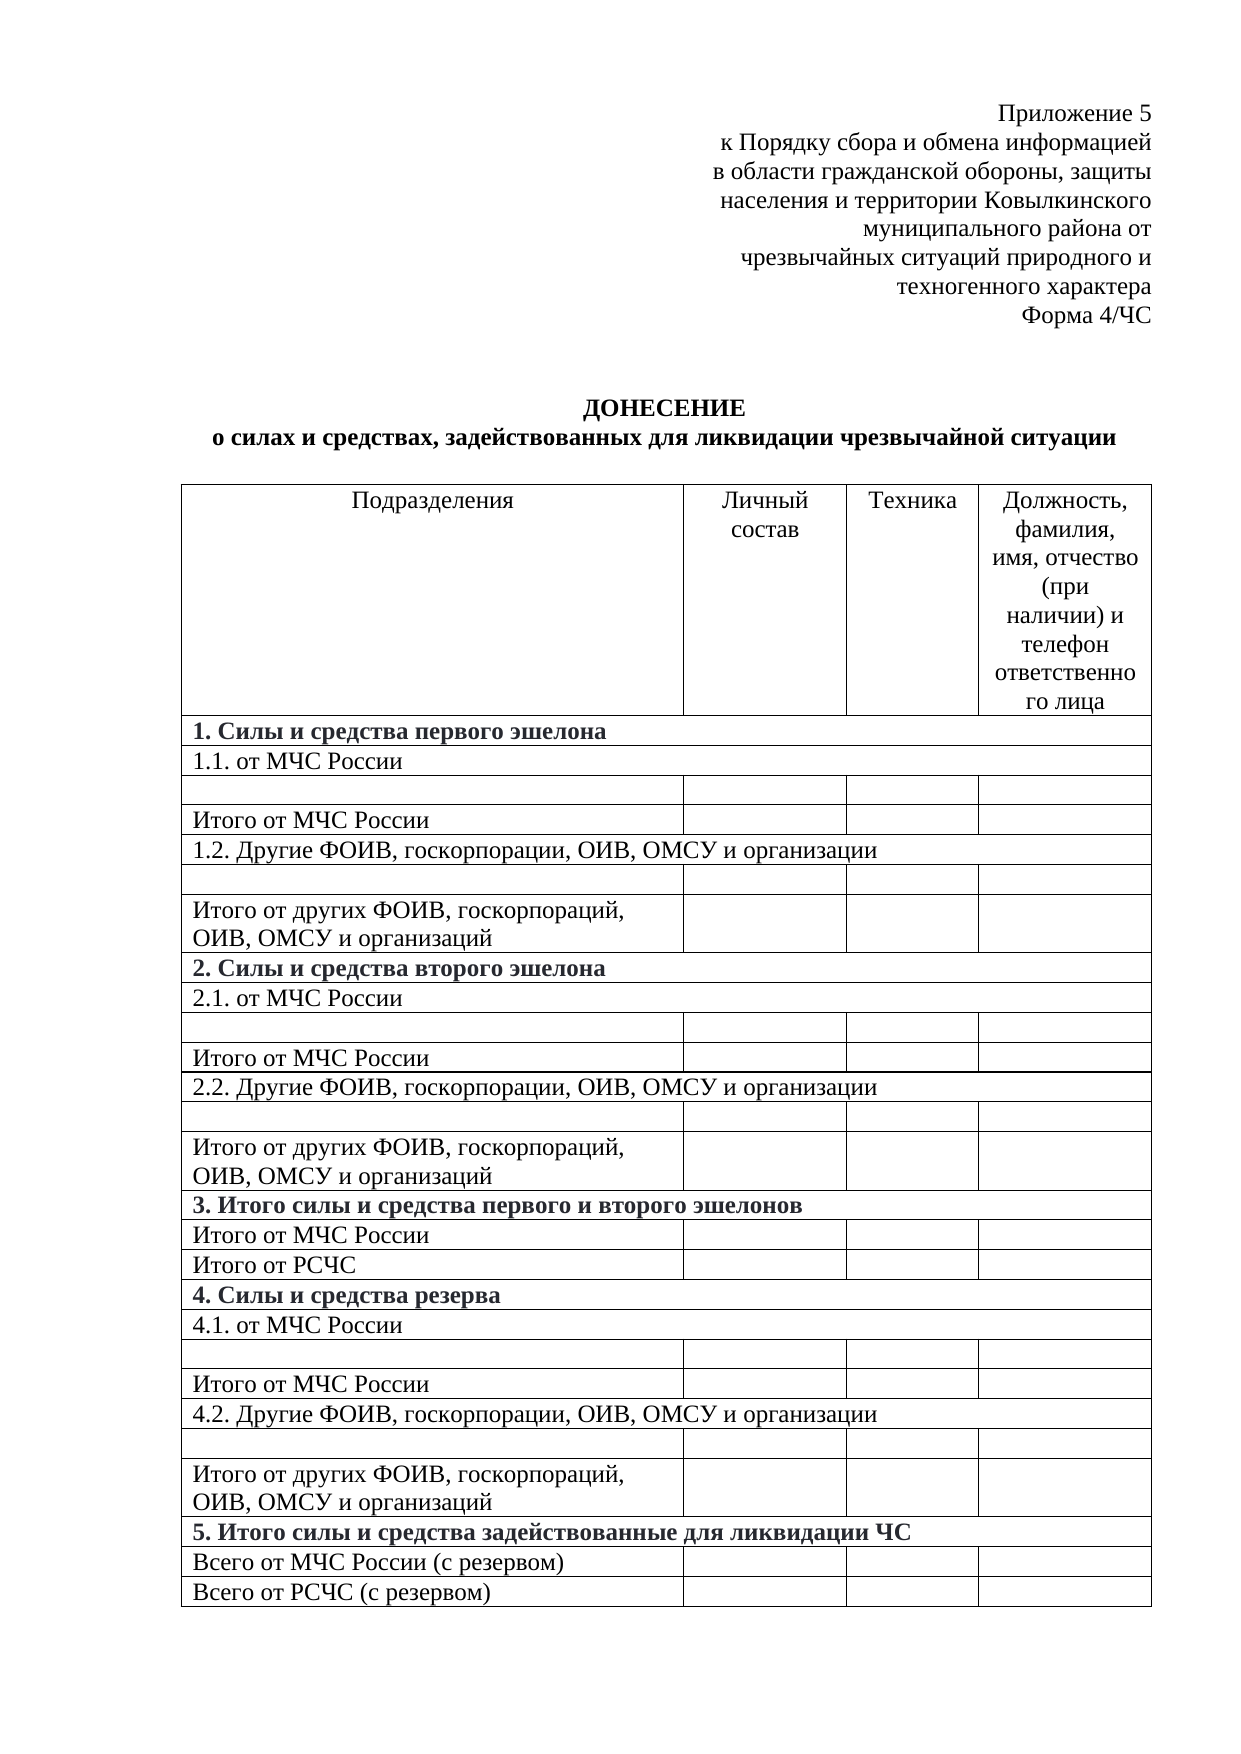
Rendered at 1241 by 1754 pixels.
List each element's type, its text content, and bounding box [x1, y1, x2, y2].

table_cell [847, 1102, 978, 1131]
table_cell [979, 865, 1151, 894]
table_cell [847, 1220, 978, 1249]
table_cell [684, 1547, 846, 1576]
table_cell 4.2. Другие ФОИВ, госкорпорации, ОИВ, ОМСУ и организации [182, 1399, 1151, 1428]
table_cell [182, 1340, 683, 1368]
table_cell [847, 1577, 978, 1606]
text чрезвычайных ситуаций природного и [177, 242, 1152, 271]
table_cell [979, 1340, 1151, 1368]
table_cell [979, 1577, 1151, 1606]
table_cell [684, 1577, 846, 1606]
table_cell [684, 895, 846, 952]
table_cell [684, 865, 846, 894]
table_cell [684, 1013, 846, 1042]
text муниципального района от [177, 213, 1152, 242]
table_cell [979, 1547, 1151, 1576]
table_cell [979, 1250, 1151, 1279]
table_cell [684, 1459, 846, 1516]
table_cell 1.1. от МЧС России [182, 746, 1151, 774]
table_cell [847, 1369, 978, 1398]
table_cell 2.2. Другие ФОИВ, госкорпорации, ОИВ, ОМСУ и организации [182, 1073, 1151, 1101]
text о силах и средствах, задействованных для ликвидации чрезвычайной ситуации [177, 422, 1152, 450]
text техногенного характера [177, 271, 1152, 300]
table_cell 3. Итого силы и средства первого и второго эшелонов [182, 1191, 1151, 1219]
table_cell [979, 1459, 1151, 1516]
table_cell [847, 805, 978, 834]
table_cell [847, 1429, 978, 1458]
table_cell [847, 1043, 978, 1071]
table_cell [979, 1132, 1151, 1189]
table_header Личный состав [684, 485, 846, 715]
table_cell [684, 1429, 846, 1458]
table_cell [684, 776, 846, 804]
table_cell [847, 865, 978, 894]
table_cell [979, 1220, 1151, 1249]
table_header Должность, фамилия, имя, отчество (при наличии) и телефон ответственного лица [979, 485, 1151, 715]
text Форма 4/ЧС [177, 300, 1152, 328]
table_cell Итого от РСЧС [182, 1250, 683, 1279]
table_cell [847, 1132, 978, 1189]
table_cell [847, 1013, 978, 1042]
table_cell [182, 865, 683, 894]
table_cell [684, 1369, 846, 1398]
table_cell [979, 1102, 1151, 1131]
table_cell Всего от МЧС России (с резервом) [182, 1547, 683, 1576]
table_cell 4. Силы и средства резерва [182, 1280, 1151, 1309]
table_cell [182, 1429, 683, 1458]
table_cell [684, 1102, 846, 1131]
table_cell [182, 776, 683, 804]
table_cell [847, 776, 978, 804]
table_cell Итого от других ФОИВ, госкорпораций, ОИВ, ОМСУ и организаций [182, 1132, 683, 1189]
table_header Подразделения [182, 485, 683, 715]
table_cell [847, 1547, 978, 1576]
table_cell [684, 1250, 846, 1279]
table_cell Всего от РСЧС (с резервом) [182, 1577, 683, 1606]
table_cell [979, 1013, 1151, 1042]
table_cell [979, 1369, 1151, 1398]
text населения и территории Ковылкинского [177, 185, 1152, 213]
table_cell [684, 1220, 846, 1249]
table_cell 5. Итого силы и средства задействованные для ликвидации ЧС [182, 1517, 1151, 1546]
table_cell [847, 1459, 978, 1516]
table_cell 2.1. от МЧС России [182, 983, 1151, 1012]
text Приложение 5 [177, 98, 1152, 127]
table_cell Итого от МЧС России [182, 1369, 683, 1398]
table_cell [182, 1102, 683, 1131]
table_cell Итого от МЧС России [182, 1043, 683, 1071]
text в области гражданской обороны, защиты [177, 156, 1152, 185]
table_cell [182, 1013, 683, 1042]
table_cell [684, 1043, 846, 1071]
table_cell 1.2. Другие ФОИВ, госкорпорации, ОИВ, ОМСУ и организации [182, 835, 1151, 864]
table_cell [979, 1429, 1151, 1458]
table_cell [684, 805, 846, 834]
table_cell [847, 895, 978, 952]
table_cell Итого от других ФОИВ, госкорпораций, ОИВ, ОМСУ и организаций [182, 895, 683, 952]
table_header Техника [847, 485, 978, 715]
table_cell [684, 1132, 846, 1189]
table_cell Итого от других ФОИВ, госкорпораций, ОИВ, ОМСУ и организаций [182, 1459, 683, 1516]
text ДОНЕСЕНИЕ [177, 393, 1152, 422]
table_cell [847, 1340, 978, 1368]
table_cell [684, 1340, 846, 1368]
table_cell [979, 776, 1151, 804]
text к Порядку сбора и обмена информацией [177, 127, 1152, 156]
table_cell 1. Силы и средства первого эшелона [182, 716, 1151, 745]
table_cell 2. Силы и средства второго эшелона [182, 953, 1151, 982]
table_cell 4.1. от МЧС России [182, 1310, 1151, 1338]
table_cell [979, 805, 1151, 834]
table_cell [979, 1043, 1151, 1071]
table_cell Итого от МЧС России [182, 1220, 683, 1249]
table_cell [979, 895, 1151, 952]
table_cell Итого от МЧС России [182, 805, 683, 834]
table_cell [847, 1250, 978, 1279]
